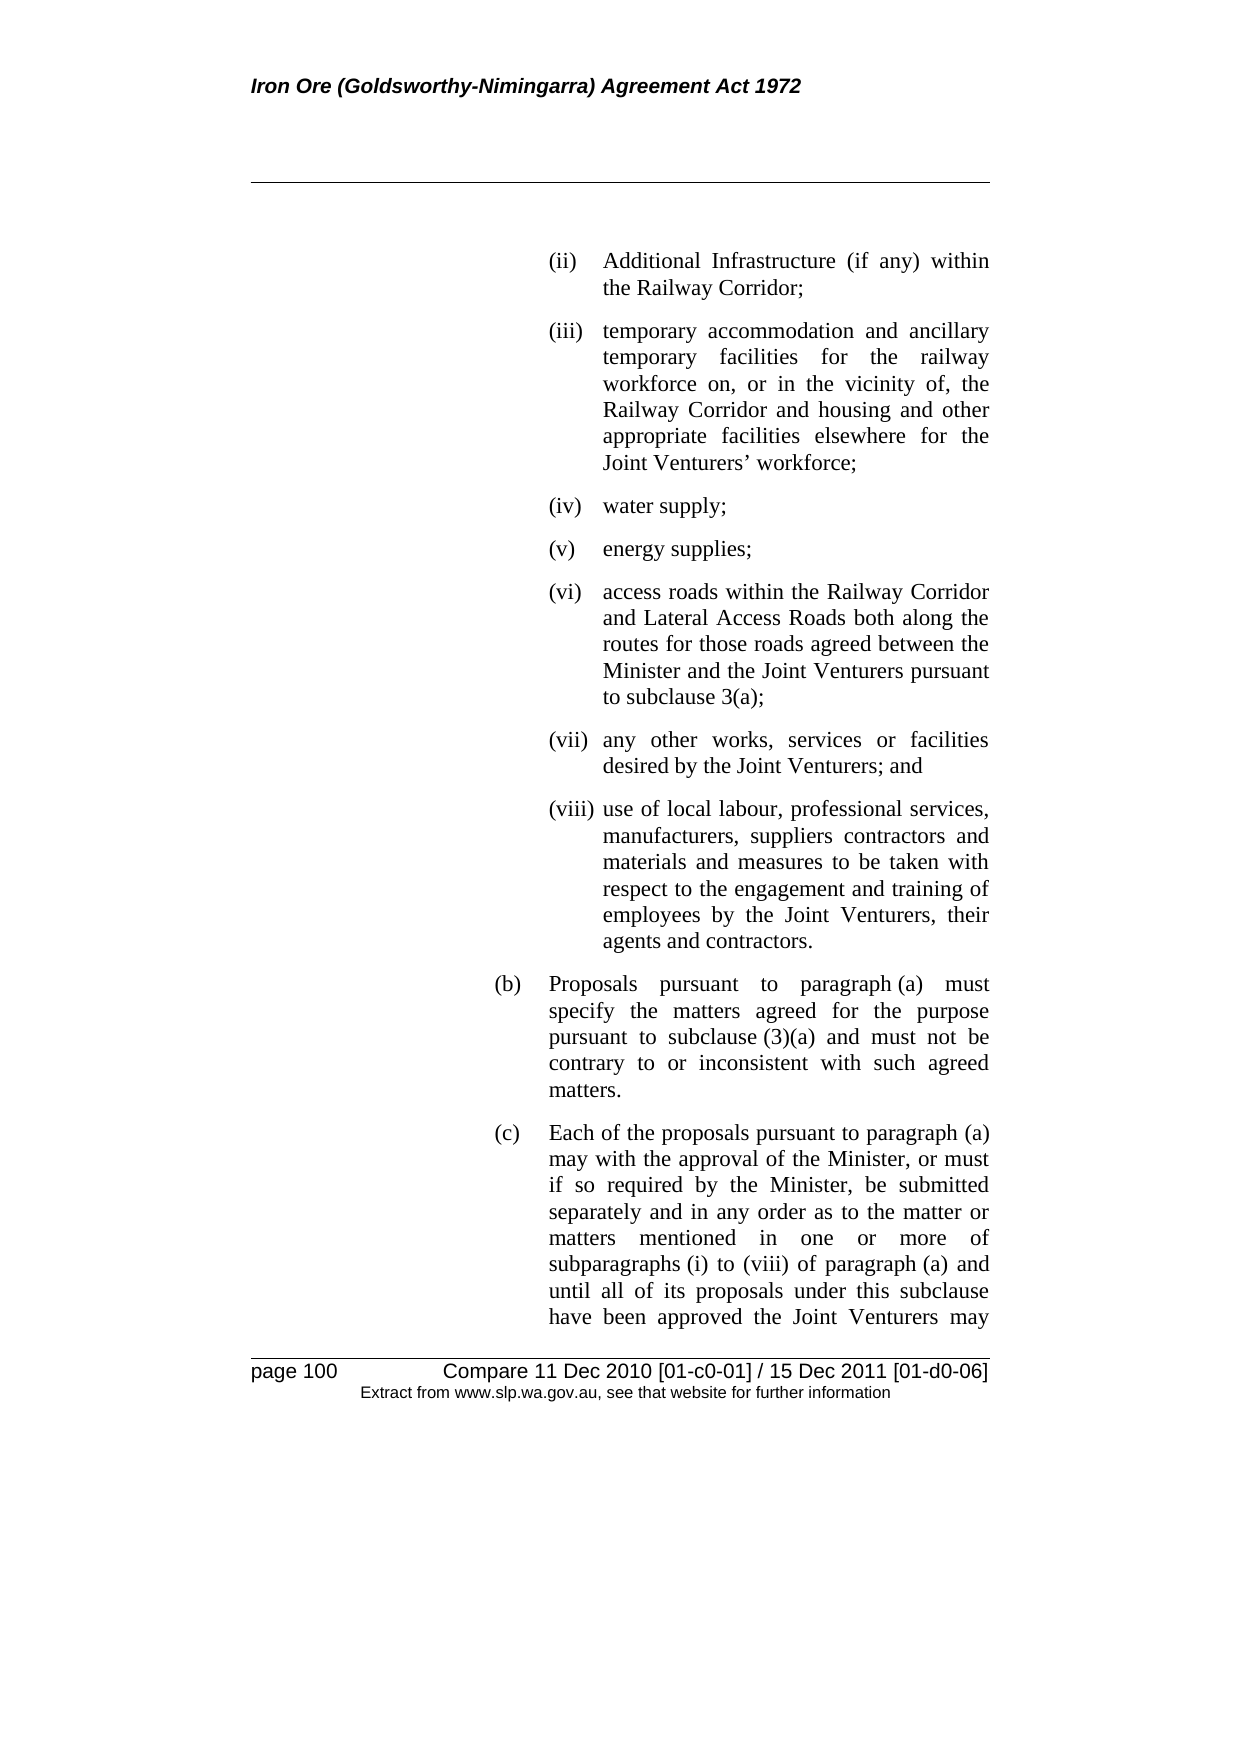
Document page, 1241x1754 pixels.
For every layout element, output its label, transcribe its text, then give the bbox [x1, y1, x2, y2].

text (vii) any other works, services or facilities desired by the Joint Venturers; and [548, 726, 990, 779]
text (ii) Additional Infrastructure (if any) within the Railway Corridor; [548, 247, 990, 300]
text (v) energy supplies; [548, 535, 990, 561]
text (b) Proposals pursuant to paragraph (a) must specify the matters agreed for the purpose pursuant to subclause (3)(a) and must not be contrary to or inconsistent with such agreed matters. [494, 970, 990, 1102]
text (iv) water supply; [548, 492, 990, 518]
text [494, 1119, 990, 1329]
text (viii) use of local labour, professional services, manufacturers, suppliers contractors and materials and measures to be taken with respect to the engagement and training of employees by the Joint Venturers, their agents and contractors. [548, 796, 990, 954]
text (vi) access roads within the Railway Corridor and Lateral Access Roads both along the routes for those roads agreed between the Minister and the Joint Venturers pursuant to subclause 3(a); [548, 578, 990, 709]
text (iii) temporary accommodation and ancillary temporary facilities for the railway workforce on, or in the vicinity of, the Railway Corridor and housing and other appropriate facilities elsewhere for the Joint Venturers’ workforce; [548, 317, 990, 475]
